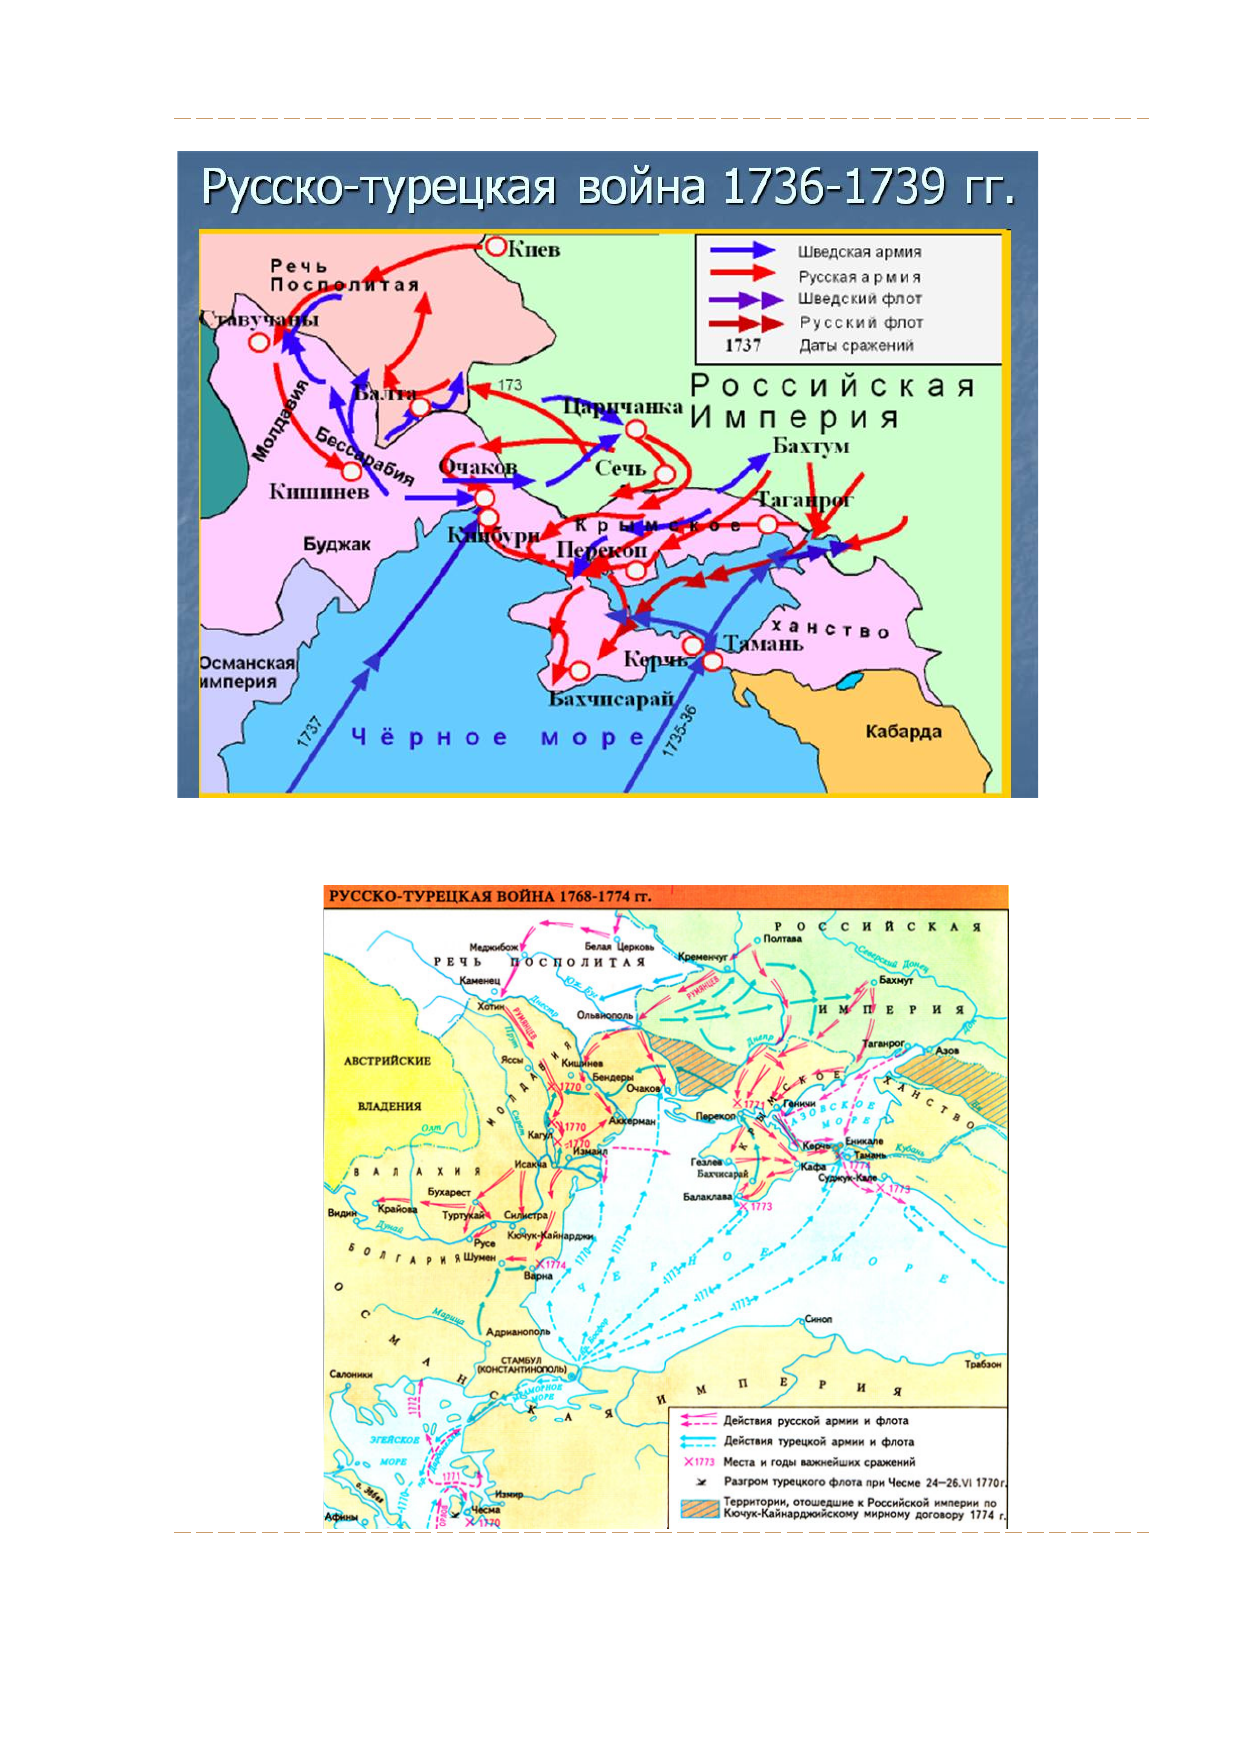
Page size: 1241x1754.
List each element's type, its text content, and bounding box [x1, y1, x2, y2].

picture [323, 885, 1009, 1529]
picture [177, 151, 1039, 798]
table_header Раздосадованные неудачей союзники обложили город со всех сторон, застреливая его защитников из пушек, стоящих на суше и на кораблях. От пушечного ядра погиб Корнилов, но несмотря на потери , русские не сдавались. В следующем году осада продолжалась, становясь все ожесточенней. Союзники получали по морю подкрепления и боеприпасы. К осажденным тоже приходила помощь , но нем в таком количестве. Кольцо осады сжималась. При объезде передовых позиций на Малаховом кургане пал, подкошенный вражеской пулей, адмирал Нахимов. В течение 11 месяцев русские солдаты обороняли город. Когда покинули город они взорвали оставшиеся батареи и пороховые погреба. Союзники вступили в совершенно разрушенный город, не чувствуя себя победителями. Один французский генерал написал о защитниках Севастополя: "Если они и потеряли дело, то не потеряли честь. Их энергичная и умная оборона заставляет нас уважать этот народ". Чтобы не допустить прохода вражеского флота в гавань, русские пожертвовали даже частью своих кораблей: их затопили при входе в бухту и таким образом перегородили его. Итог крымской войны был подведен подписанием Парижского мирного договора. Хотя Российская империя не понесла значительных территориальных потерь, но лишилась возможности иметь флот на Черном флоте и потеряла все свое владения на Балканах. Со времен Крымской войны прошло почти сто лет, и Севастополь снова стал ареной ожесточенных боев. 30 октября 1941 года немецкие танки прорвались с севера к городу- крепости и начали первый штурм. Он был отражен храбрыми защитниками города. Поняв, что перед ними непреступная твердыня, немцы перешли к планомерной осаде. Через месяц захватчики снова пошли на штурм. Немцу имели двукратное превосходство в живой силе, более чем трехкратное в артиллерии, десятикратное в танках и самолетах. На глазах изумленного генерала Эрих Манштейна его дивизии не только не продвинулись вперед, но и несли большие потери. Третий по счете штурм Манштейн готовил погода и имела даже кодовое название: операция " Лов осетра". 7 июня 1942 года немецкие орудия открыли ураганный огонь по советским укреплениям. Защитники города стояли насмерть. Ценой большой крови немцы овладели важнейшими высотами- " Орлиным гнездом" на юге и Мекензиевыми горами на севере. Отсюда немецкая артиллерия стала обстреливать суда, стоящие в Севастопольской бухте. Тогда советское командование приняло решение об эвакуации и на кораблях отправились в сторону Новороссийска. Но захватчики рано радовались : в горах и лесах оставались и действовали советские партизаны, наносившие серьезный ущерб фашистским войскам. В ходе зимнего наступления 1943 года русским удалось захватить несколько плацдармов на его южном берегу. И снова , как при Врангеле, уязвимым местом обороны оказалось озеро Сиваш. Тогда скрытно были сооружены насыпи и мосты через Сиваш, ко которым могла пройти тяжелая техника. 8 апреля 1944 года советские войска пошли на штурм немецких укреплений. Целая армия переправилась через озеро и ударила в тыл фашистам. Началось повальное бегство немцев и их союзников. В освобожденном Крыму в Ливадийском дворце состоялась знаменитая Ялтинская конференция 1945 года с участием "большой тройки"- лидеров стран антигитлеровской коалиции И. Сталин, Ф. Рузвельт и У. Черчилля. Во время посещения Севастополя Черчилль трагически повторял: " о, сколько здесь пролито крови!" Подаренный Крым. В начале 1954 года в СССР произошло одно мало приметное событие, имевшее, однако далеко идущие последствия. По инициативе руководителя страны Н. С. Хрущева 19 февраля 1954 года был принят указ о передаче Крымской области в состав УССР. В постановлении объяснялась , что это делается " учитывая общность экономики, территориальную близость и тесные хозяйственные и культурные связи между Крымской области и Украинской ССР. Разве тем, что полуостров соединяется с Украиной по суше двумя перешейками, а от России его отделяет Керченский пролив. Возвращение Крыма в Россию. В начале 2014 года вновь до крайности обострилась внутренняя обстановка в Украине. В Киеве произошел государственный переворот. В Крыму с тревогой следили за событиями в Киеве. Большинство русских крымчан (58% населения полуострова), а также местные органы власти негативно отнеслись к киевскому перевороту. Инициатива провести в Крыму всенародный референдум о судьбе полуострова , оставаться ли ему в составе Украины или перейти к России, исходила от местных активистов. Москва благосклонна отнеслась к этой инициативе, и Верховный Совет Крыма назначил дату референдума. 16 марта 2014 года состоялся референдум в Крыму. Свои голоса подали свыше 80% крымчан. Итоги референдума. Автономная республика Крым За вхождение в РФ - 96,77% За возврат Конституции 1992 - 2,51% Недейст. голосов - 0,71% Явка - 83,1% Город Севастополь За вхождение в РФ - 95,60% За возврат Конституции 1992 - з,з7 Недест. голосов- 1,03% Явка - 89,5% И государственная Дума , и Совет федерации немедленно утвердили итоги крымского референдума и приняли все необходимые решения , чтобы Крым вошел в состав Российской Федерации. Договор между Российской Федерацией и Республикой Крым о принятии в Российскую Федерацию Республики Крым и образовании в составе Российской Федерации новых субъектов. Российская Федерация и Республика Крым, основываясь на исторической общности своих народов и учитывая сложившиеся между ними связи, признавая и подтверждая принцип равноправия и самоопределения народов, закрепленный в Уставе Организации Объединенных Наций, в соответствии с которым все народы имеют неотъемлемое право свободно и без вмешательства извне определять свой политический статус, осуществлять свое экономическое, социальное и культурное развитие, а каждое государство обязано уважать это право, будучи преисполнены решимости обеспечить уважение и соблюдение достоинства, прав и свобод человека, включая право на жизнь, свободу мысли, совести, вероисповедания и убеждений, всем находящимся в пределах их территорий, без какого бы то ни было различия, в соответствии с общепризнанными принципами и нормами международного права, а также осознавая тесную взаимосвязь других основных принципов международного права, закрепленных, в частности, в Уставе Организации Объединенных Наций и Хельсинкском Заключительном акте Совещания по безопасности и сотрудничеству в Европе, с принципом уважения и соблюдения прав и свобод человека, выражая общую волю своих народов, неразрывно связанных общностью исторической судьбы, к совместному проживанию в составе демократического федеративного правового государства, стремясь обеспечить благополучие и процветание своих народов, основываясь на свободном и добровольном волеизъявлении народов Крыма на общекрымском референдуме, проведенном в Автономной Республике Крым и городе Севастополе 16 марта 2014 года, в ходе которого народы Крыма приняли решение о воссоединении с Россией на правах субъекта Российской Федерации, принимая во внимание предложение Республики Крым и города с особым статусом Севастополя о принятии в Российскую Федерацию Республики Крым, включая город с особым статусом Севастополь, заключили настоящий Договор о нижеследующем. 18 марта 2014 году в Кремле президент В.В.Путин и крымские лидеры С.В.Аксенов, В.А.Константинов, А.М.Чалый подписали договор о вступлении Крыма и Севастополя в состав России. [174, 118, 1148, 1532]
